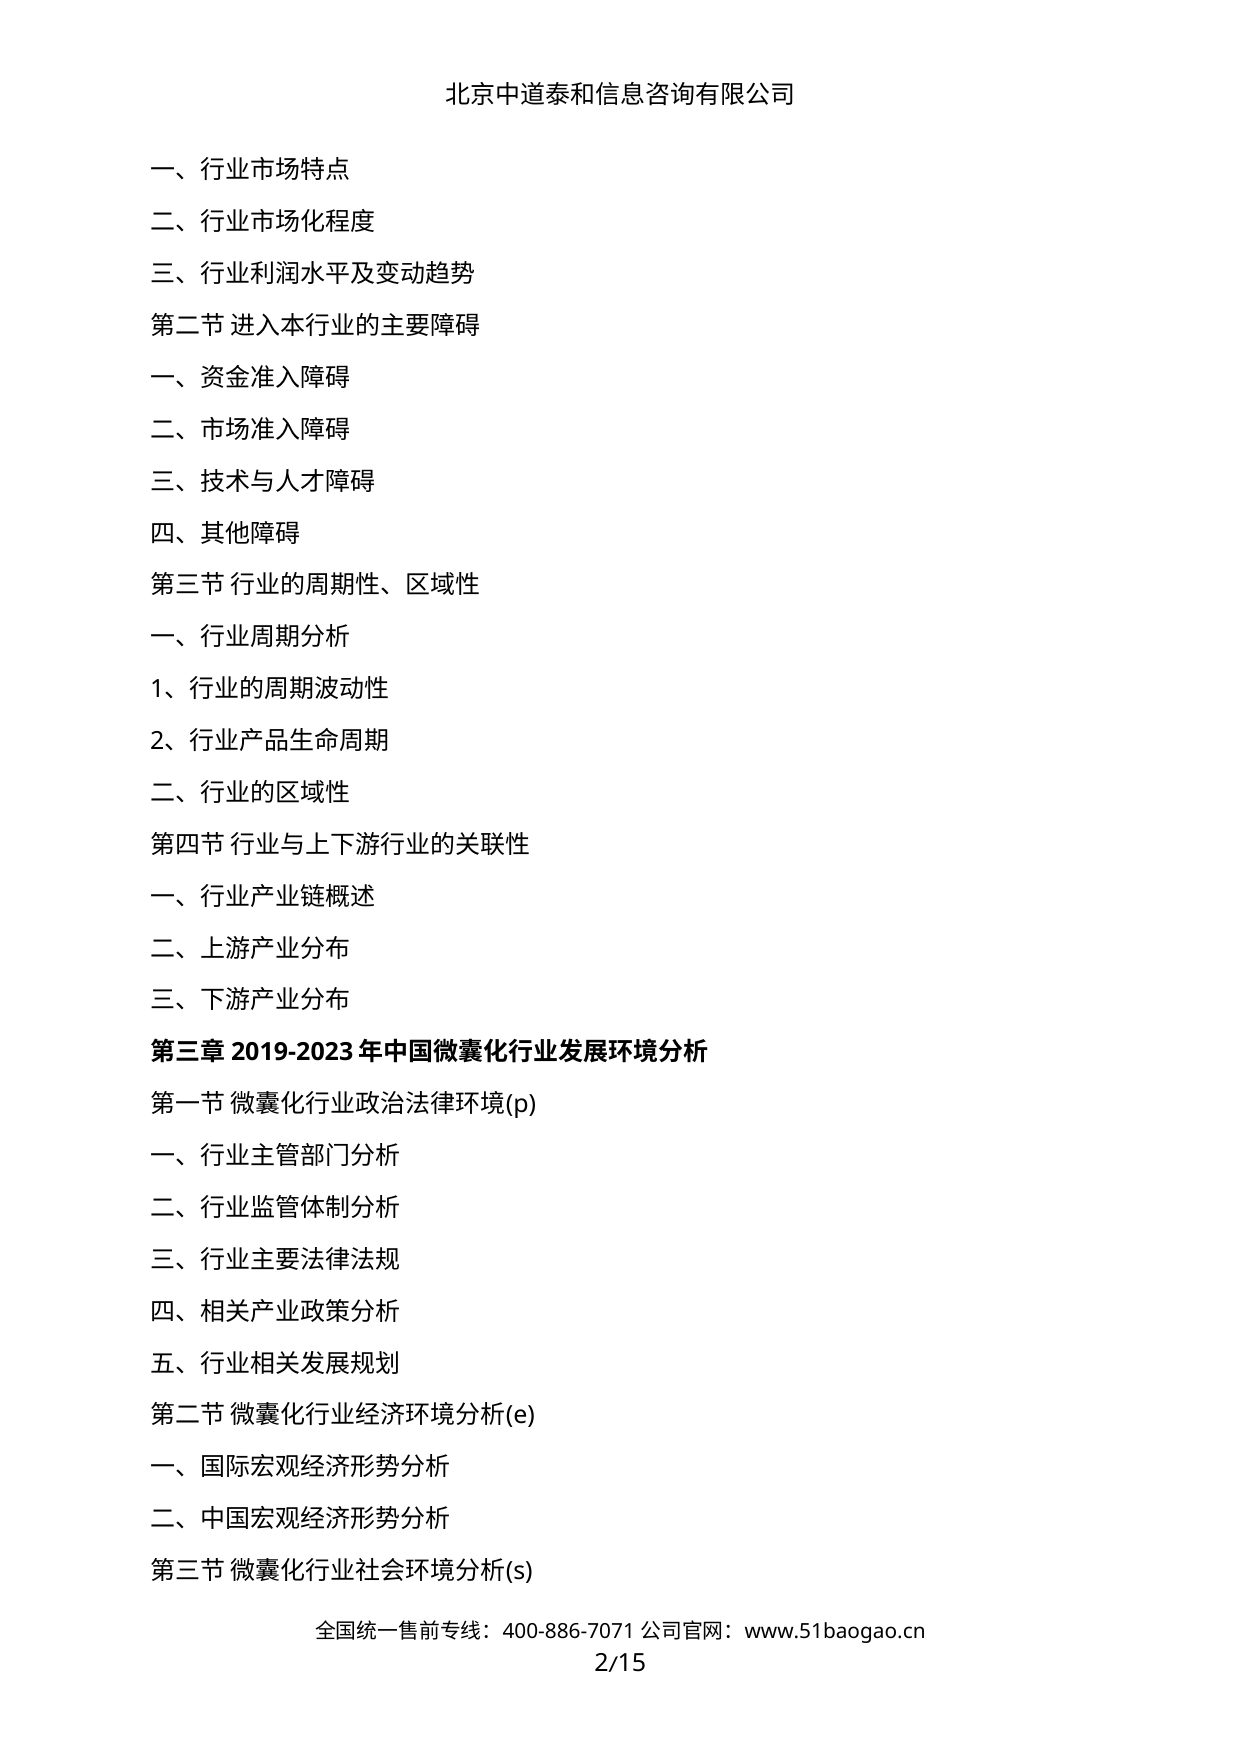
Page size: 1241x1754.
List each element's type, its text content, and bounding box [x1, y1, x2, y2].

text 第三节 微囊化行业社会环境分析(s) [150, 1551, 1090, 1587]
text 四、相关产业政策分析 [150, 1291, 1090, 1327]
text 第四节 行业与上下游行业的关联性 [150, 824, 1090, 861]
text 二、上游产业分布 [150, 928, 1090, 964]
text 1、行业的周期波动性 [150, 669, 1090, 705]
text 五、行业相关发展规划 [150, 1343, 1090, 1379]
text 二、行业市场化程度 [150, 202, 1090, 238]
text 第二节 进入本行业的主要障碍 [150, 306, 1090, 342]
text 二、市场准入障碍 [150, 409, 1090, 446]
text 一、资金准入障碍 [150, 357, 1090, 394]
text 一、行业主管部门分析 [150, 1136, 1090, 1172]
text 三、行业利润水平及变动趋势 [150, 254, 1090, 290]
text 第三章 2019-2023年中国微囊化行业发展环境分析 [150, 1032, 1090, 1068]
text 三、下游产业分布 [150, 980, 1090, 1016]
text 四、其他障碍 [150, 513, 1090, 549]
text 二、行业的区域性 [150, 772, 1090, 809]
text 一、行业市场特点 [150, 150, 1090, 186]
text 三、行业主要法律法规 [150, 1239, 1090, 1276]
text 2、行业产品生命周期 [150, 721, 1090, 757]
text 一、行业周期分析 [150, 617, 1090, 653]
text 第三节 行业的周期性、区域性 [150, 565, 1090, 601]
text 一、国际宏观经济形势分析 [150, 1447, 1090, 1483]
text 第一节 微囊化行业政治法律环境(p) [150, 1084, 1090, 1120]
text 二、中国宏观经济形势分析 [150, 1499, 1090, 1535]
text 一、行业产业链概述 [150, 876, 1090, 912]
text 三、技术与人才障碍 [150, 461, 1090, 497]
text 二、行业监管体制分析 [150, 1187, 1090, 1224]
text 第二节 微囊化行业经济环境分析(e) [150, 1395, 1090, 1431]
